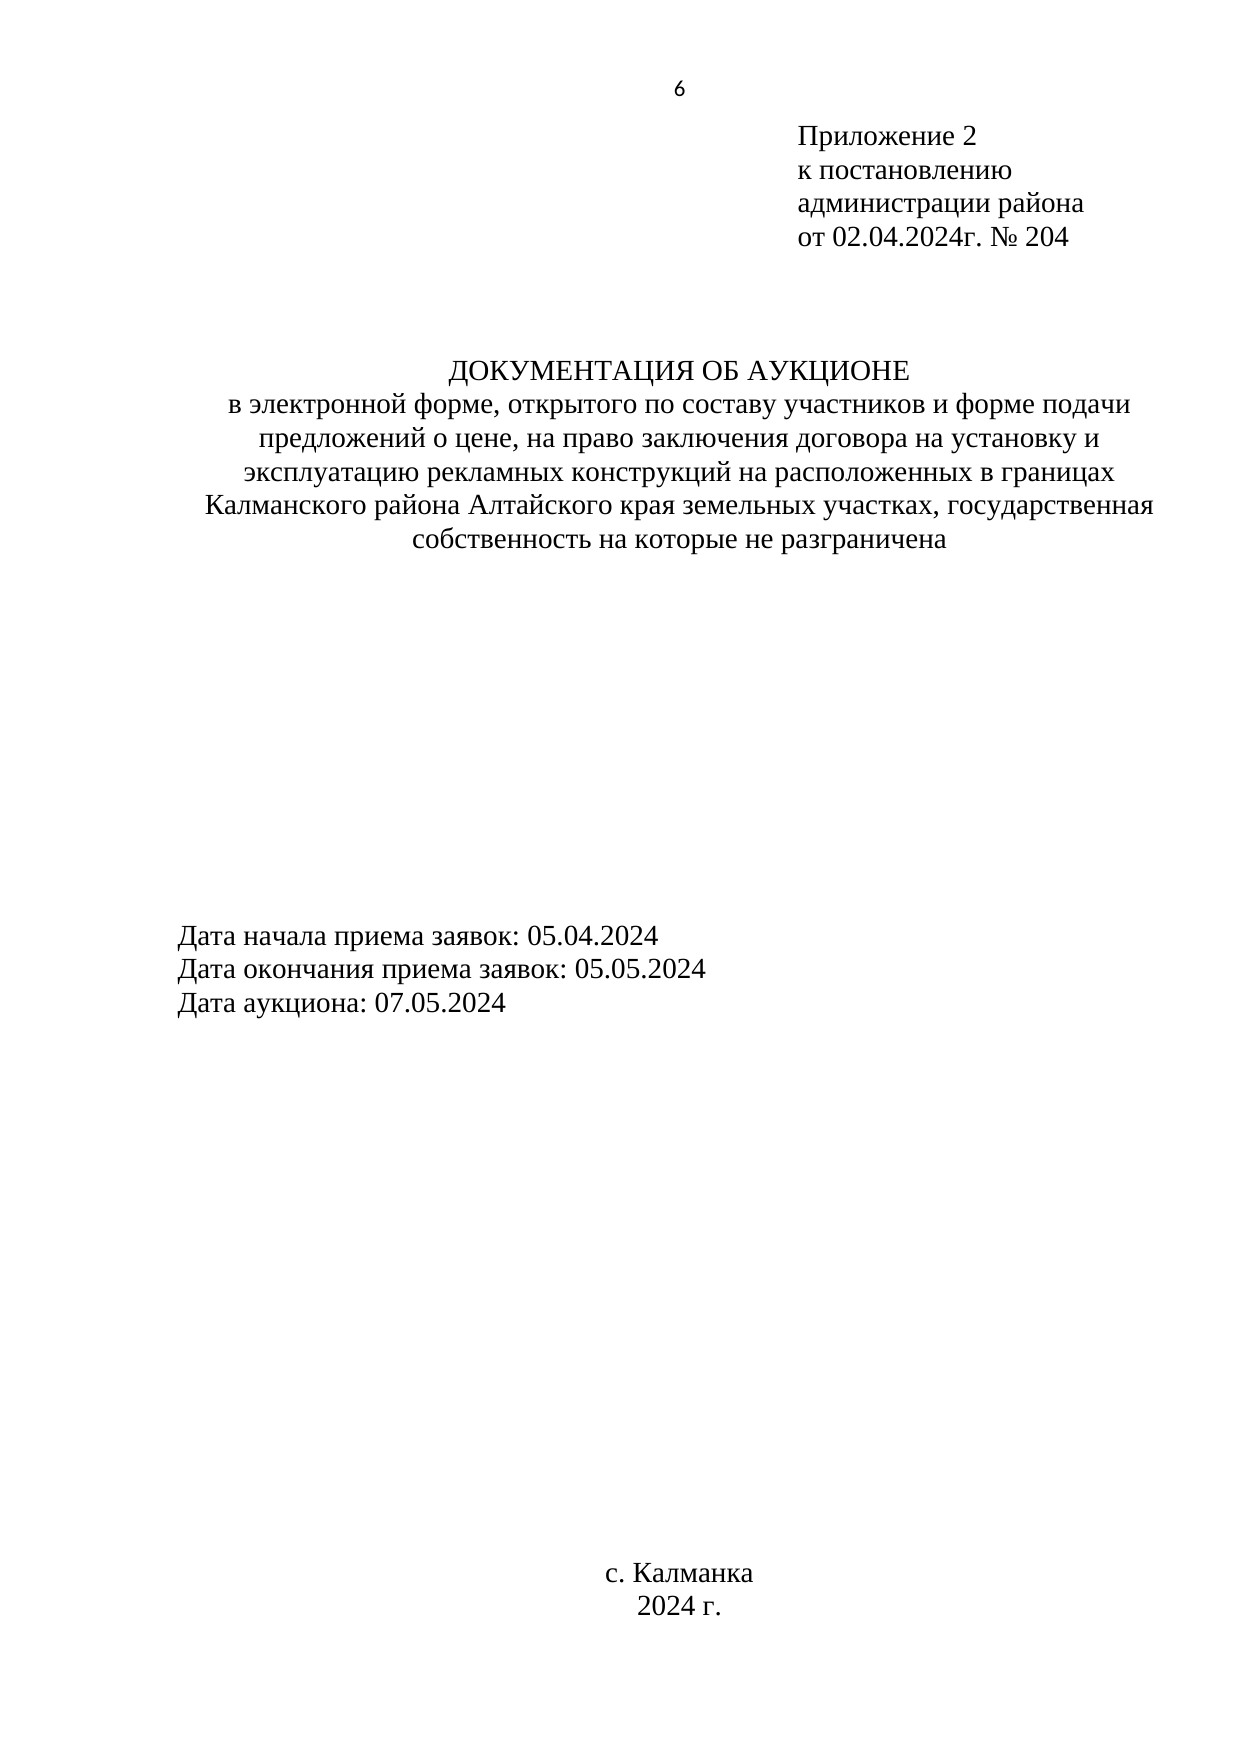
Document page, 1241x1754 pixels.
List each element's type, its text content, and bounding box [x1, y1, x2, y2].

text 2024 г. [177, 1588, 1181, 1622]
text Дата аукциона: 07.05.2024 [177, 985, 1181, 1018]
text к постановлению [797, 152, 1181, 185]
text в электронной форме, открытого по составу участников и форме подачи предложений о цене, на право заключения договора на установку и эксплуатацию рекламных конструкций на расположенных в границах Калманского района Алтайского края земельных участках, государственная собственность на которые не разграничена [177, 387, 1181, 554]
text от 02.04.2024г. № 204 [797, 219, 1181, 252]
text ДОКУМЕНТАЦИЯ ОБ АУКЦИОНЕ [177, 353, 1181, 387]
text с. Калманка [177, 1555, 1181, 1588]
text Дата начала приема заявок: 05.04.2024 [177, 918, 1181, 951]
text Дата окончания приема заявок: 05.05.2024 [177, 951, 1181, 985]
text администрации района [797, 185, 1181, 219]
text Приложение 2 [797, 118, 1181, 152]
